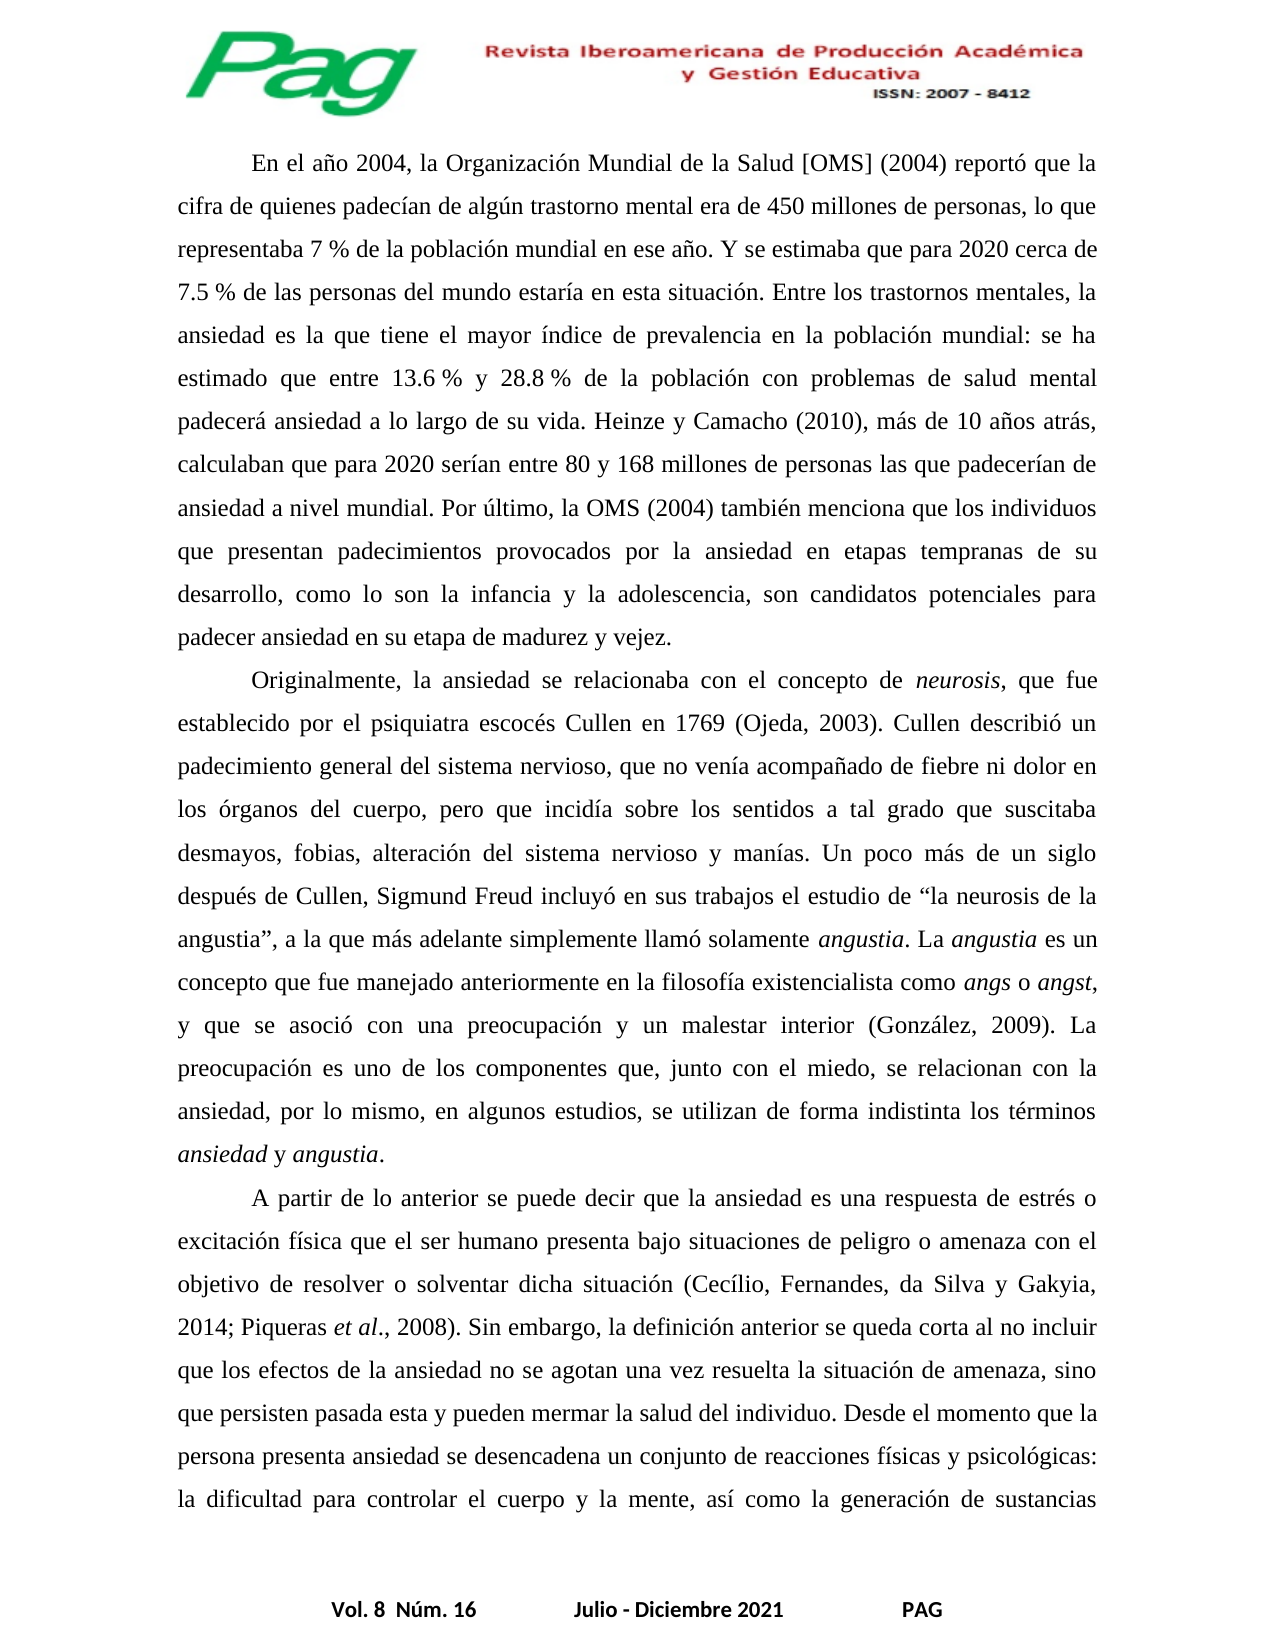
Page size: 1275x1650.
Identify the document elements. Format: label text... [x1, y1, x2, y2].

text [177, 1183, 1098, 1513]
text Originalmente, la ansiedad se relacionaba con el concepto de neurosis, que fue establecido por el psiquiatra escocés Cullen en 1769 (Ojeda, 2003). Cullen describió un padecimiento general del sistema nervioso, que no venía acompañado de fiebre ni dolor en los órganos del cuerpo, pero que incidía sobre los sentidos a tal grado que suscitaba desmayos, fobias, alteración del sistema nervioso y manías. Un poco más de un siglo después de Cullen, Sigmund Freud incluyó en sus trabajos el estudio de “la neurosis de la angustia”, a la que más adelante simplemente llamó solamente angustia. La angustia es un concepto que fue manejado anteriormente en la filosofía existencialista como angs o angst, y que se asoció con una preocupación y un malestar interior (González, 2009). La preocupación es uno de los componentes que, junto con el miedo, se relacionan con la ansiedad, por lo mismo, en algunos estudios, se utilizan de forma indistinta los términos ansiedad y angustia. [177, 665, 1098, 1168]
picture [177, 29, 1098, 130]
text En el año 2004, la Organización Mundial de la Salud [OMS] (2004) reportó que la cifra de quienes padecían de algún trastorno mental era de 450 millones de personas, lo que representaba 7 % de la población mundial en ese año. Y se estimaba que para 2020 cerca de 7.5 % de las personas del mundo estaría en esta situación. Entre los trastornos mentales, la ansiedad es la que tiene el mayor índice de prevalencia en la población mundial: se ha estimado que entre 13.6 % y 28.8 % de la población con problemas de salud mental padecerá ansiedad a lo largo de su vida. Heinze y Camacho (2010), más de 10 años atrás, calculaban que para 2020 serían entre 80 y 168 millones de personas las que padecerían de ansiedad a nivel mundial. Por último, la OMS (2004) también menciona que los individuos que presentan padecimientos provocados por la ansiedad en etapas tempranas de su desarrollo, como lo son la infancia y la adolescencia, son candidatos potenciales para padecer ansiedad en su etapa de madurez y vejez. [177, 148, 1098, 651]
